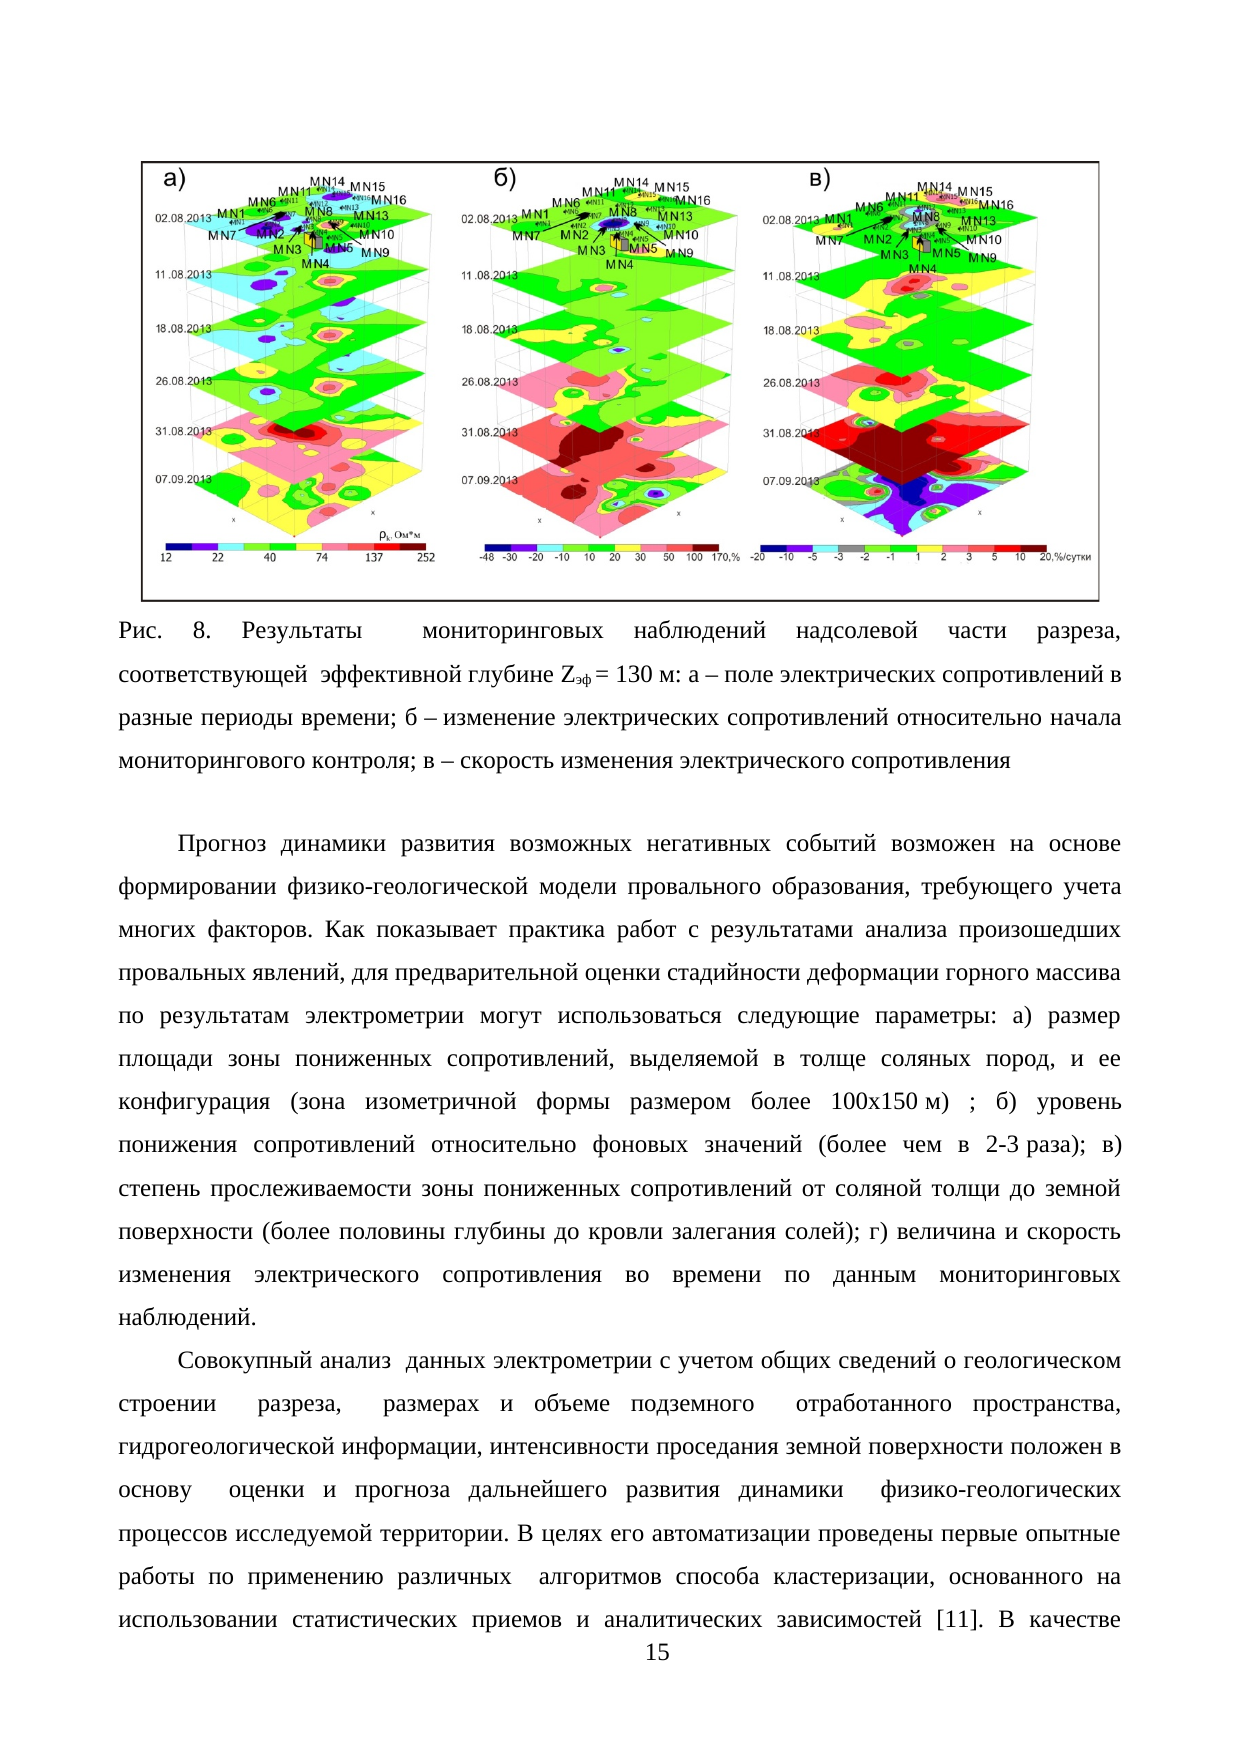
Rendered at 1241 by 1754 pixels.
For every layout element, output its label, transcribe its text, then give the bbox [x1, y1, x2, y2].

text Рис. 8. Результаты мониторинговых наблюдений надсолевой части разреза, соответствующей эффективной глубине Zэф = 130 м: а – поле электрических сопротивлений в разные периоды времени; б – изменение электрических сопротивлений относительно начала мониторингового контроля; в – скорость изменения электрического сопротивления [118, 616, 1122, 774]
picture [140, 161, 1100, 602]
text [118, 1345, 1122, 1633]
text Прогноз динамики развития возможных негативных событий возможен на основе формировании физико-геологической модели провального образования, требующего учета многих факторов. Как показывает практика работ с результатами анализа произошедших провальных явлений, для предварительной оценки стадийности деформации горного массива по результатам электрометрии могут использоваться следующие параметры: а) размер площади зоны пониженных сопротивлений, выделяемой в толще соляных пород, и ее конфигурация (зона изометричной формы размером более 100х150 м) ; б) уровень понижения сопротивлений относительно фоновых значений (более чем в 2-3 раза); в) степень прослеживаемости зоны пониженных сопротивлений от соляной толщи до земной поверхности (более половины глубины до кровли залегания солей); г) величина и скорость изменения электрического сопротивления во времени по данным мониторинговых наблюдений. [118, 828, 1122, 1331]
